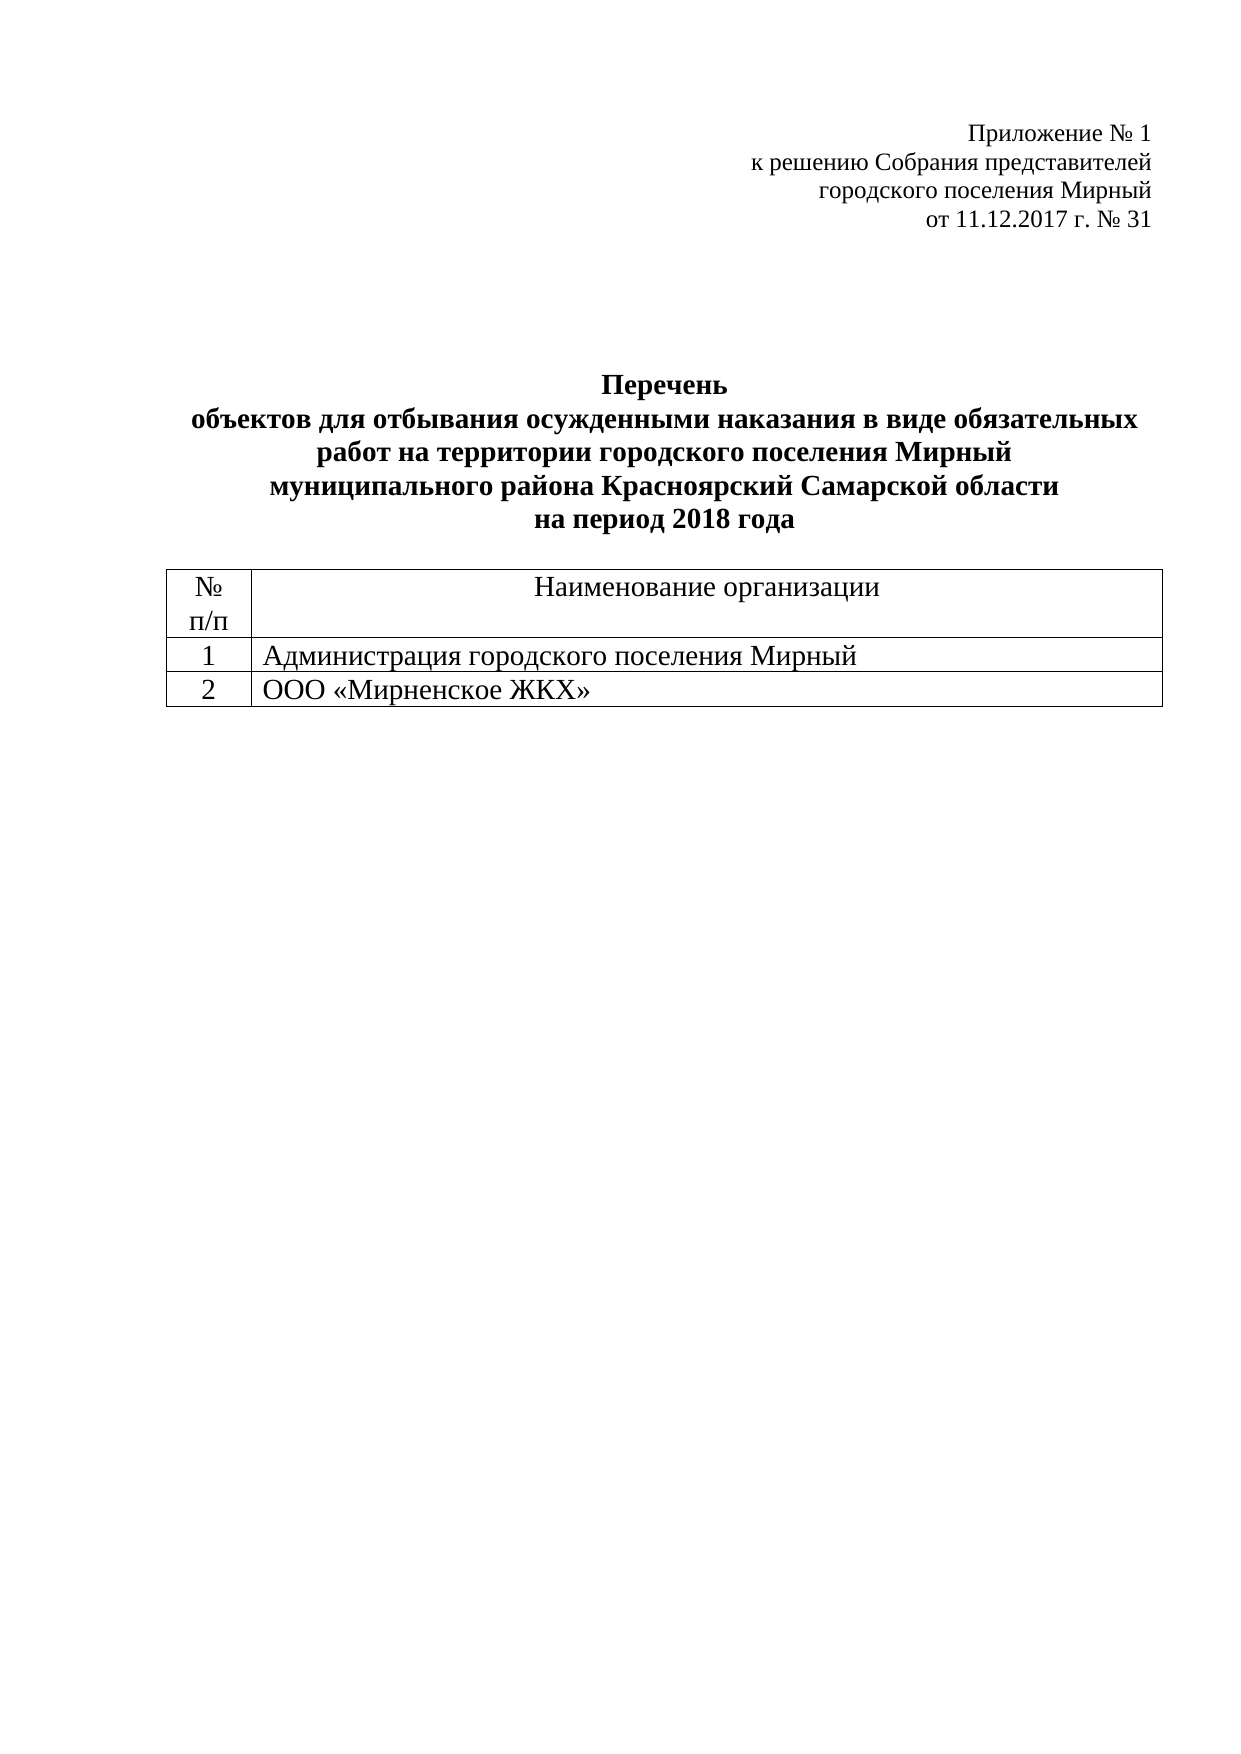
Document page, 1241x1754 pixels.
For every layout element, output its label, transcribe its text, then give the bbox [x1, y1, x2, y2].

table_header Наименование организации [252, 570, 1162, 637]
text от 11.12.2017 г. № 31 [177, 204, 1152, 233]
text Приложение № 1 [177, 118, 1152, 147]
table_cell Администрация городского поселения Мирный [252, 638, 1162, 671]
text Перечень [177, 367, 1152, 401]
text объектов для отбывания осужденными наказания в виде обязательных работ на территории городского поселения Мирный [177, 401, 1152, 468]
text на период 2018 года [177, 501, 1152, 535]
table_header № п/п [167, 570, 251, 637]
text к решению Собрания представителей [177, 147, 1152, 176]
table_cell 2 [167, 672, 251, 706]
text муниципального района Красноярский Самарской области [177, 468, 1152, 501]
table_cell 1 [167, 638, 251, 671]
table_cell ООО «Мирненское ЖКХ» [252, 672, 1162, 706]
text городского поселения Мирный [177, 176, 1152, 204]
